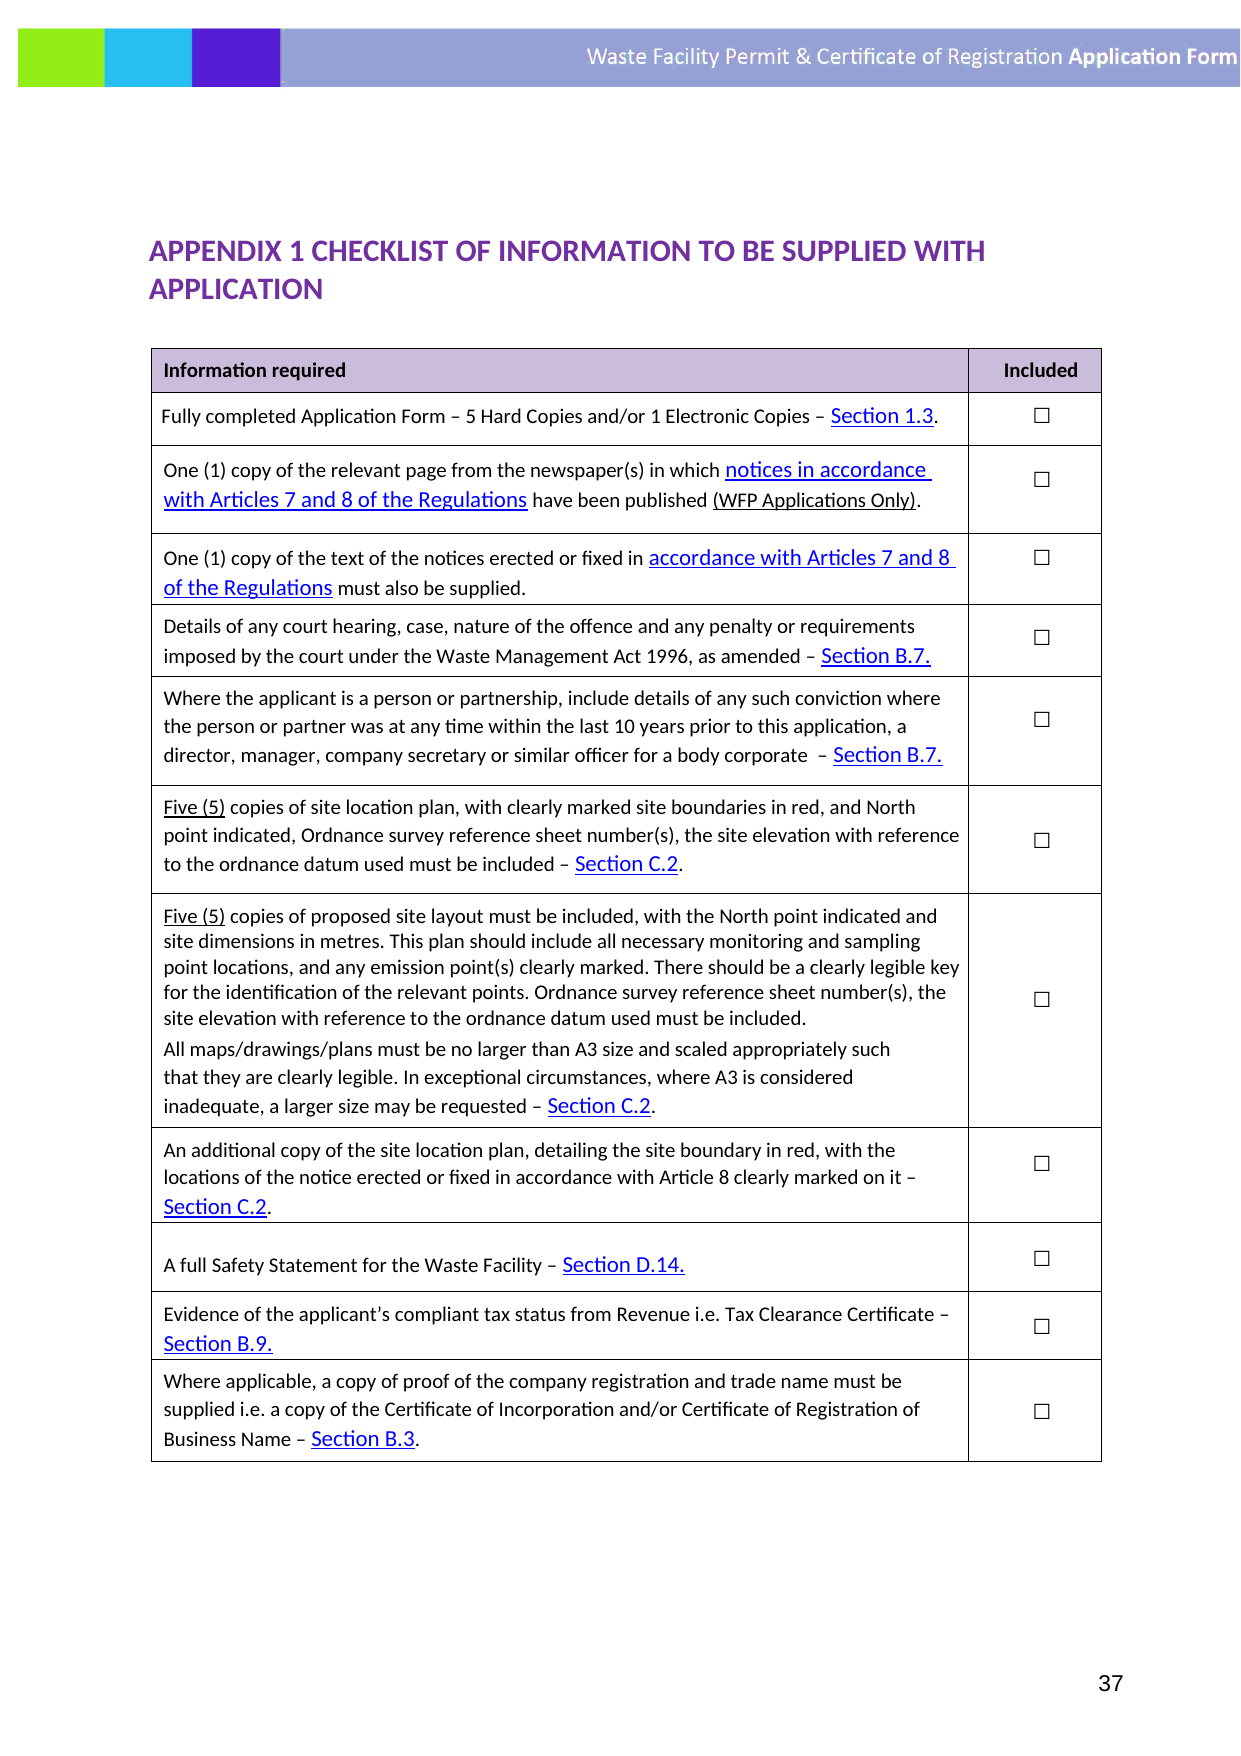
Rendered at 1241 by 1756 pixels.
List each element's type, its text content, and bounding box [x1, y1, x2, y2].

table_cell [969, 786, 1101, 893]
table_cell [969, 393, 1101, 445]
table_header Information required [152, 349, 968, 392]
table_cell A full Safety Statement for the Waste Facility – Section D.14. [152, 1223, 968, 1291]
table_cell Where applicable, a copy of proof of the company registration and trade name must be supplied i.e. a copy of the Certificate of Incorporation and/or Certificate of Registration of Business Name – Section B.3. [152, 1360, 968, 1461]
table_cell An additional copy of the site location plan, detailing the site boundary in red, with the locations of the notice erected or fixed in accordance with Article 8 clearly marked on it –Section C.2. [152, 1128, 968, 1222]
table_cell [969, 446, 1101, 533]
table_cell Evidence of the applicant’s compliant tax status from Revenue i.e. Tax Clearance Certificate – Section B.9. [152, 1292, 968, 1359]
table_cell [969, 605, 1101, 676]
table_cell Fully completed Application Form – 5 Hard Copies and/or 1 Electronic Copies – Section 1.3. [152, 393, 968, 445]
picture [18, 5, 1241, 104]
table_cell One (1) copy of the text of the notices erected or fixed in accordance with Articles 7 and 8 of the Regulations must also be supplied. [152, 534, 968, 604]
table_cell Five (5) copies of proposed site layout must be included, with the North point indicated and site dimensions in metres. This plan should include all necessary monitoring and sampling point locations, and any emission point(s) clearly marked. There should be a clearly legible key for the identification of the relevant points. Ordnance survey reference sheet number(s), the site elevation with reference to the ordnance datum used must be included. All maps/drawings/plans must be no larger than A3 size and scaled appropriately such that they are clearly legible. In exceptional circumstances, where A3 is considered inadequate, a larger size may be requested – Section C.2. [152, 894, 968, 1127]
table_cell [969, 1128, 1101, 1222]
subtitle APPENDIX 1 CHECKLIST OF INFORMATION TO BE SUPPLIED WITH APPLICATION [148, 231, 1123, 307]
table_cell [969, 1292, 1101, 1359]
table_cell Five (5) copies of site location plan, with clearly marked site boundaries in red, and North point indicated, Ordnance survey reference sheet number(s), the site elevation with reference to the ordnance datum used must be included – Section C.2. [152, 786, 968, 893]
table_cell [969, 677, 1101, 785]
table_cell [969, 894, 1101, 1127]
table_cell [969, 1223, 1101, 1291]
table_cell [969, 534, 1101, 604]
table_cell Where the applicant is a person or partnership, include details of any such conviction where the person or partner was at any time within the last 10 years prior to this application, a director, manager, company secretary or similar officer for a body corporate – Section B.7. [152, 677, 968, 785]
table_cell One (1) copy of the relevant page from the newspaper(s) in which notices in accordance with Articles 7 and 8 of the Regulations have been published (WFP Applications Only). [152, 446, 968, 533]
table_cell [969, 1360, 1101, 1461]
table_cell Details of any court hearing, case, nature of the offence and any penalty or requirements imposed by the court under the Waste Management Act 1996, as amended – Section B.7. [152, 605, 968, 676]
table_header Included [969, 349, 1101, 392]
